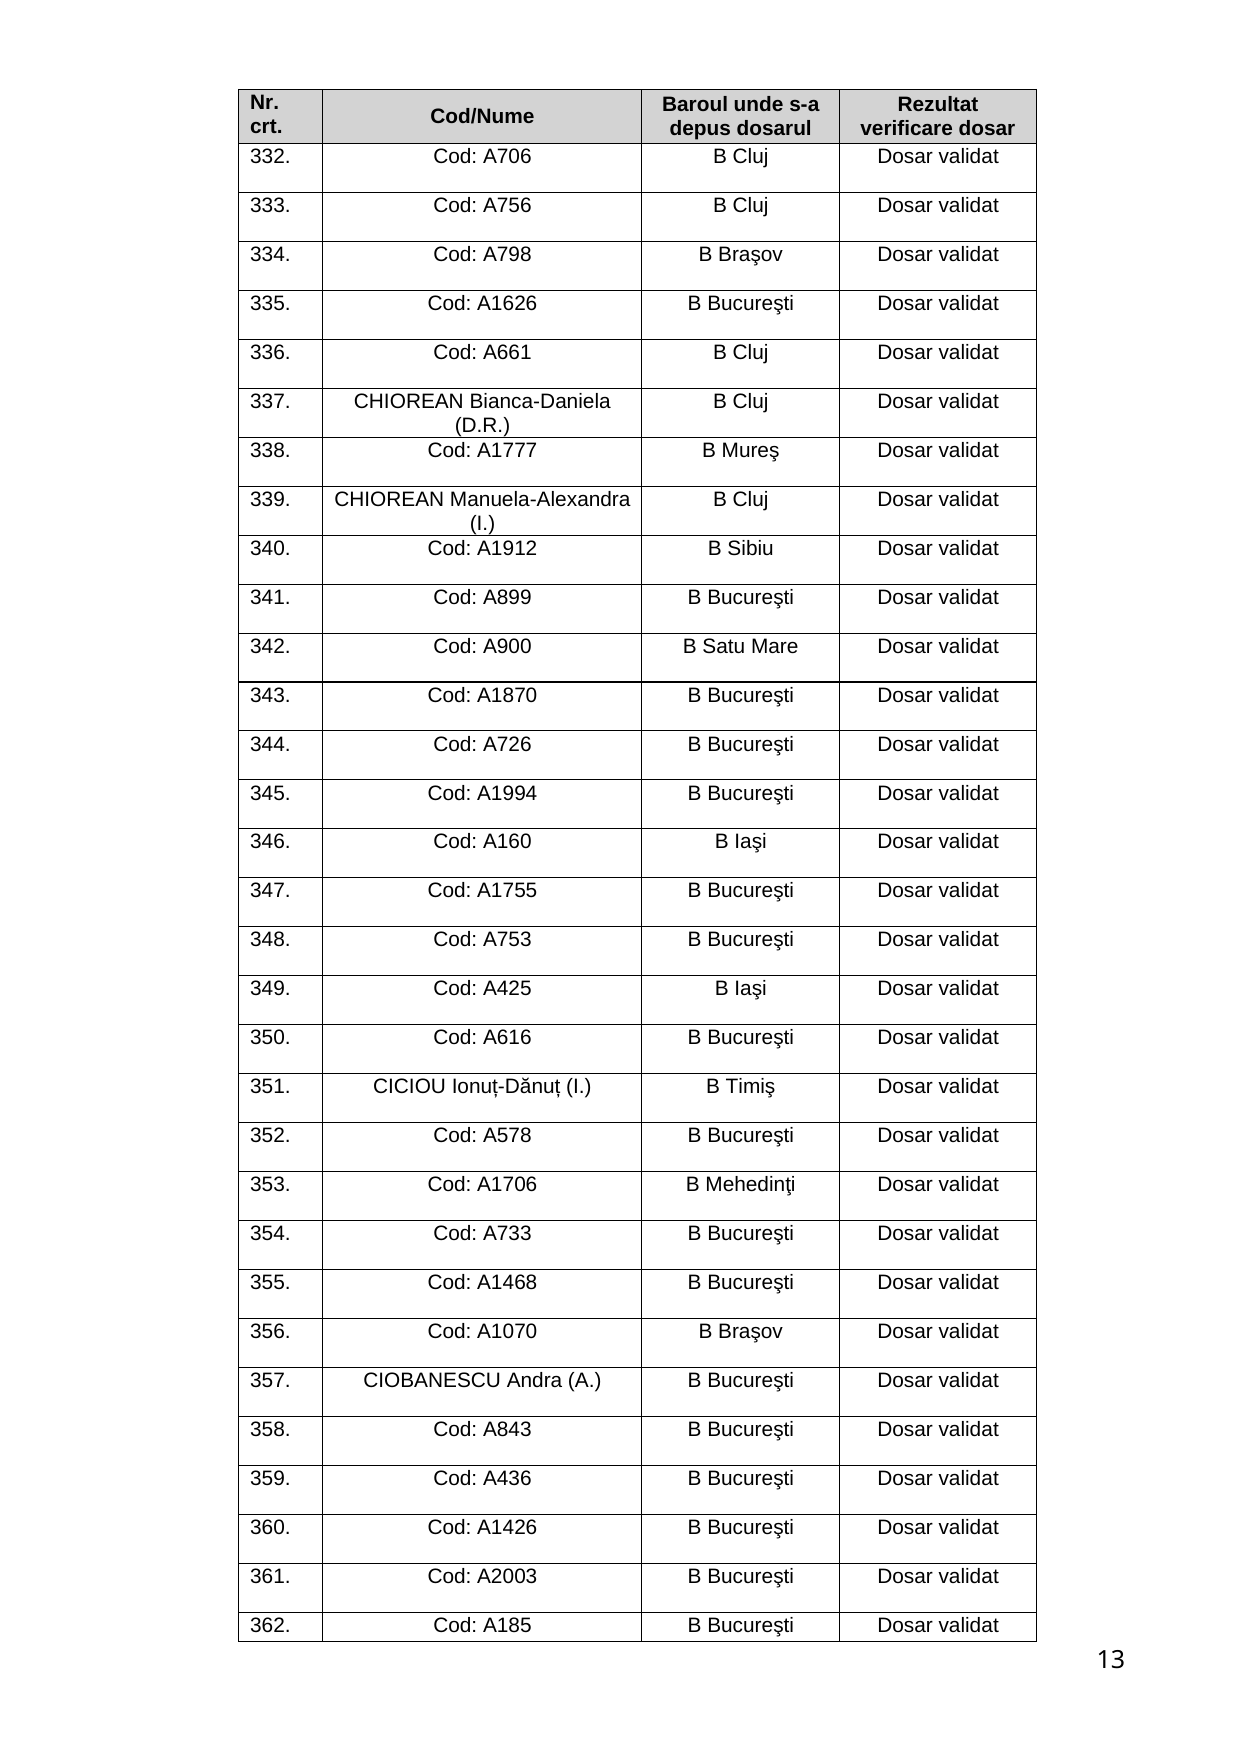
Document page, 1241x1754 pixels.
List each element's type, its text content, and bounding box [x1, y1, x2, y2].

table_cell Cod: A843 [323, 1417, 641, 1465]
table_cell B Bucureşti [642, 878, 839, 926]
table_cell Cod: A753 [323, 927, 641, 975]
table_cell [239, 731, 322, 779]
table_cell Cod: A1468 [323, 1270, 641, 1318]
table_cell [239, 1515, 322, 1563]
table_cell [239, 780, 322, 828]
table_cell Dosar validat [840, 242, 1036, 290]
table_cell B Braşov [642, 242, 839, 290]
table_cell Dosar validat [840, 731, 1036, 779]
table_cell B Bucureşti [642, 1515, 839, 1563]
table_cell B Iaşi [642, 976, 839, 1024]
table_cell Dosar validat [840, 1221, 1036, 1269]
table_cell B Bucureşti [642, 1417, 839, 1465]
table_cell CHIOREAN Manuela-Alexandra (I.) [323, 487, 641, 534]
table_cell [239, 976, 322, 1024]
table_cell [239, 193, 322, 241]
table_cell Dosar validat [840, 389, 1036, 437]
table_cell [239, 878, 322, 926]
table_cell Cod: A185 [323, 1613, 641, 1641]
table_cell Cod: A1706 [323, 1172, 641, 1220]
table_cell Cod: A578 [323, 1123, 641, 1171]
table_cell B Cluj [642, 193, 839, 241]
table_cell [239, 438, 322, 486]
table_cell [239, 340, 322, 388]
table_cell B Bucureşti [642, 1368, 839, 1416]
table_cell Dosar validat [840, 634, 1036, 681]
table_cell B Mureş [642, 438, 839, 486]
table_cell Dosar validat [840, 1368, 1036, 1416]
table_cell Dosar validat [840, 1172, 1036, 1220]
table_cell CIOBANESCU Andra (A.) [323, 1368, 641, 1416]
table_cell Dosar validat [840, 487, 1036, 534]
table_cell B Bucureşti [642, 1613, 839, 1641]
table_cell Dosar validat [840, 291, 1036, 339]
table_cell Cod: A706 [323, 144, 641, 192]
table_cell [239, 585, 322, 632]
table_cell Dosar validat [840, 1564, 1036, 1612]
table_cell Cod: A900 [323, 634, 641, 681]
table_cell Cod: A661 [323, 340, 641, 388]
table_cell B Bucureşti [642, 1123, 839, 1171]
table_cell [239, 242, 322, 290]
table_cell B Bucureşti [642, 291, 839, 339]
table_cell [239, 1074, 322, 1122]
table_cell [239, 1221, 322, 1269]
table_cell [239, 1613, 322, 1641]
table_header Rezultat verificare dosar [840, 90, 1036, 143]
table_cell B Mehedinţi [642, 1172, 839, 1220]
table_header Nr. crt. [239, 90, 322, 143]
table_cell B Satu Mare [642, 634, 839, 681]
table_cell Cod: A1426 [323, 1515, 641, 1563]
table_cell Dosar validat [840, 193, 1036, 241]
table_cell Dosar validat [840, 536, 1036, 583]
table_cell [239, 144, 322, 192]
table_cell Cod: A1626 [323, 291, 641, 339]
table_cell Dosar validat [840, 1466, 1036, 1514]
table_cell Dosar validat [840, 829, 1036, 877]
table_cell B Bucureşti [642, 927, 839, 975]
table_cell Cod: A1994 [323, 780, 641, 828]
table_cell Dosar validat [840, 927, 1036, 975]
table_cell [239, 683, 322, 730]
table_cell Dosar validat [840, 1319, 1036, 1367]
table_cell Dosar validat [840, 976, 1036, 1024]
table_cell Dosar validat [840, 780, 1036, 828]
table_cell [239, 927, 322, 975]
table_cell [239, 487, 322, 534]
table_cell CICIOU Ionuț-Dănuț (I.) [323, 1074, 641, 1122]
table_header Baroul unde s-a depus dosarul [642, 90, 839, 143]
table_header Cod/Nume [323, 90, 641, 143]
table_cell B Bucureşti [642, 1025, 839, 1073]
table_cell [239, 1368, 322, 1416]
table_cell Dosar validat [840, 878, 1036, 926]
table_cell [239, 1172, 322, 1220]
table_cell B Bucureşti [642, 1564, 839, 1612]
table_cell Dosar validat [840, 1123, 1036, 1171]
table_cell B Bucureşti [642, 731, 839, 779]
table_cell [239, 1025, 322, 1073]
table_cell B Bucureşti [642, 585, 839, 632]
table_cell [239, 1466, 322, 1514]
table_cell Cod: A160 [323, 829, 641, 877]
table_cell [239, 634, 322, 681]
table_cell [239, 1270, 322, 1318]
table_cell Cod: A1870 [323, 683, 641, 730]
table_cell B Bucureşti [642, 780, 839, 828]
table_cell Cod: A1912 [323, 536, 641, 583]
table_cell [239, 1319, 322, 1367]
table_cell Cod: A2003 [323, 1564, 641, 1612]
table_cell B Timiş [642, 1074, 839, 1122]
table_cell Cod: A616 [323, 1025, 641, 1073]
table_cell Dosar validat [840, 683, 1036, 730]
table_cell Cod: A436 [323, 1466, 641, 1514]
table_cell [239, 389, 322, 437]
table_cell B Bucureşti [642, 1270, 839, 1318]
table_cell Cod: A1070 [323, 1319, 641, 1367]
table_cell B Cluj [642, 340, 839, 388]
table_cell B Iaşi [642, 829, 839, 877]
table_cell Dosar validat [840, 1613, 1036, 1641]
table_cell Dosar validat [840, 438, 1036, 486]
table_cell [239, 536, 322, 583]
table_cell B Bucureşti [642, 1221, 839, 1269]
table_cell Cod: A425 [323, 976, 641, 1024]
table_cell [239, 1564, 322, 1612]
table_cell B Bucureşti [642, 1466, 839, 1514]
table_cell B Braşov [642, 1319, 839, 1367]
table_cell [239, 829, 322, 877]
table_cell Cod: A1755 [323, 878, 641, 926]
table_cell B Sibiu [642, 536, 839, 583]
table_cell Dosar validat [840, 1417, 1036, 1465]
table_cell Cod: A1777 [323, 438, 641, 486]
table_cell Dosar validat [840, 1074, 1036, 1122]
table_cell Dosar validat [840, 585, 1036, 632]
table_cell Cod: A899 [323, 585, 641, 632]
table_cell B Bucureşti [642, 683, 839, 730]
table_cell [239, 291, 322, 339]
table_cell Cod: A726 [323, 731, 641, 779]
table_cell Cod: A733 [323, 1221, 641, 1269]
table_cell Dosar validat [840, 1515, 1036, 1563]
table_cell B Cluj [642, 389, 839, 437]
table_cell [239, 1123, 322, 1171]
table_cell [239, 1417, 322, 1465]
table_cell B Cluj [642, 487, 839, 534]
table_cell Dosar validat [840, 144, 1036, 192]
table_cell Cod: A756 [323, 193, 641, 241]
table_cell Dosar validat [840, 1025, 1036, 1073]
table_cell Cod: A798 [323, 242, 641, 290]
table_cell Dosar validat [840, 340, 1036, 388]
table_cell CHIOREAN Bianca-Daniela (D.R.) [323, 389, 641, 437]
table_cell B Cluj [642, 144, 839, 192]
table_cell Dosar validat [840, 1270, 1036, 1318]
